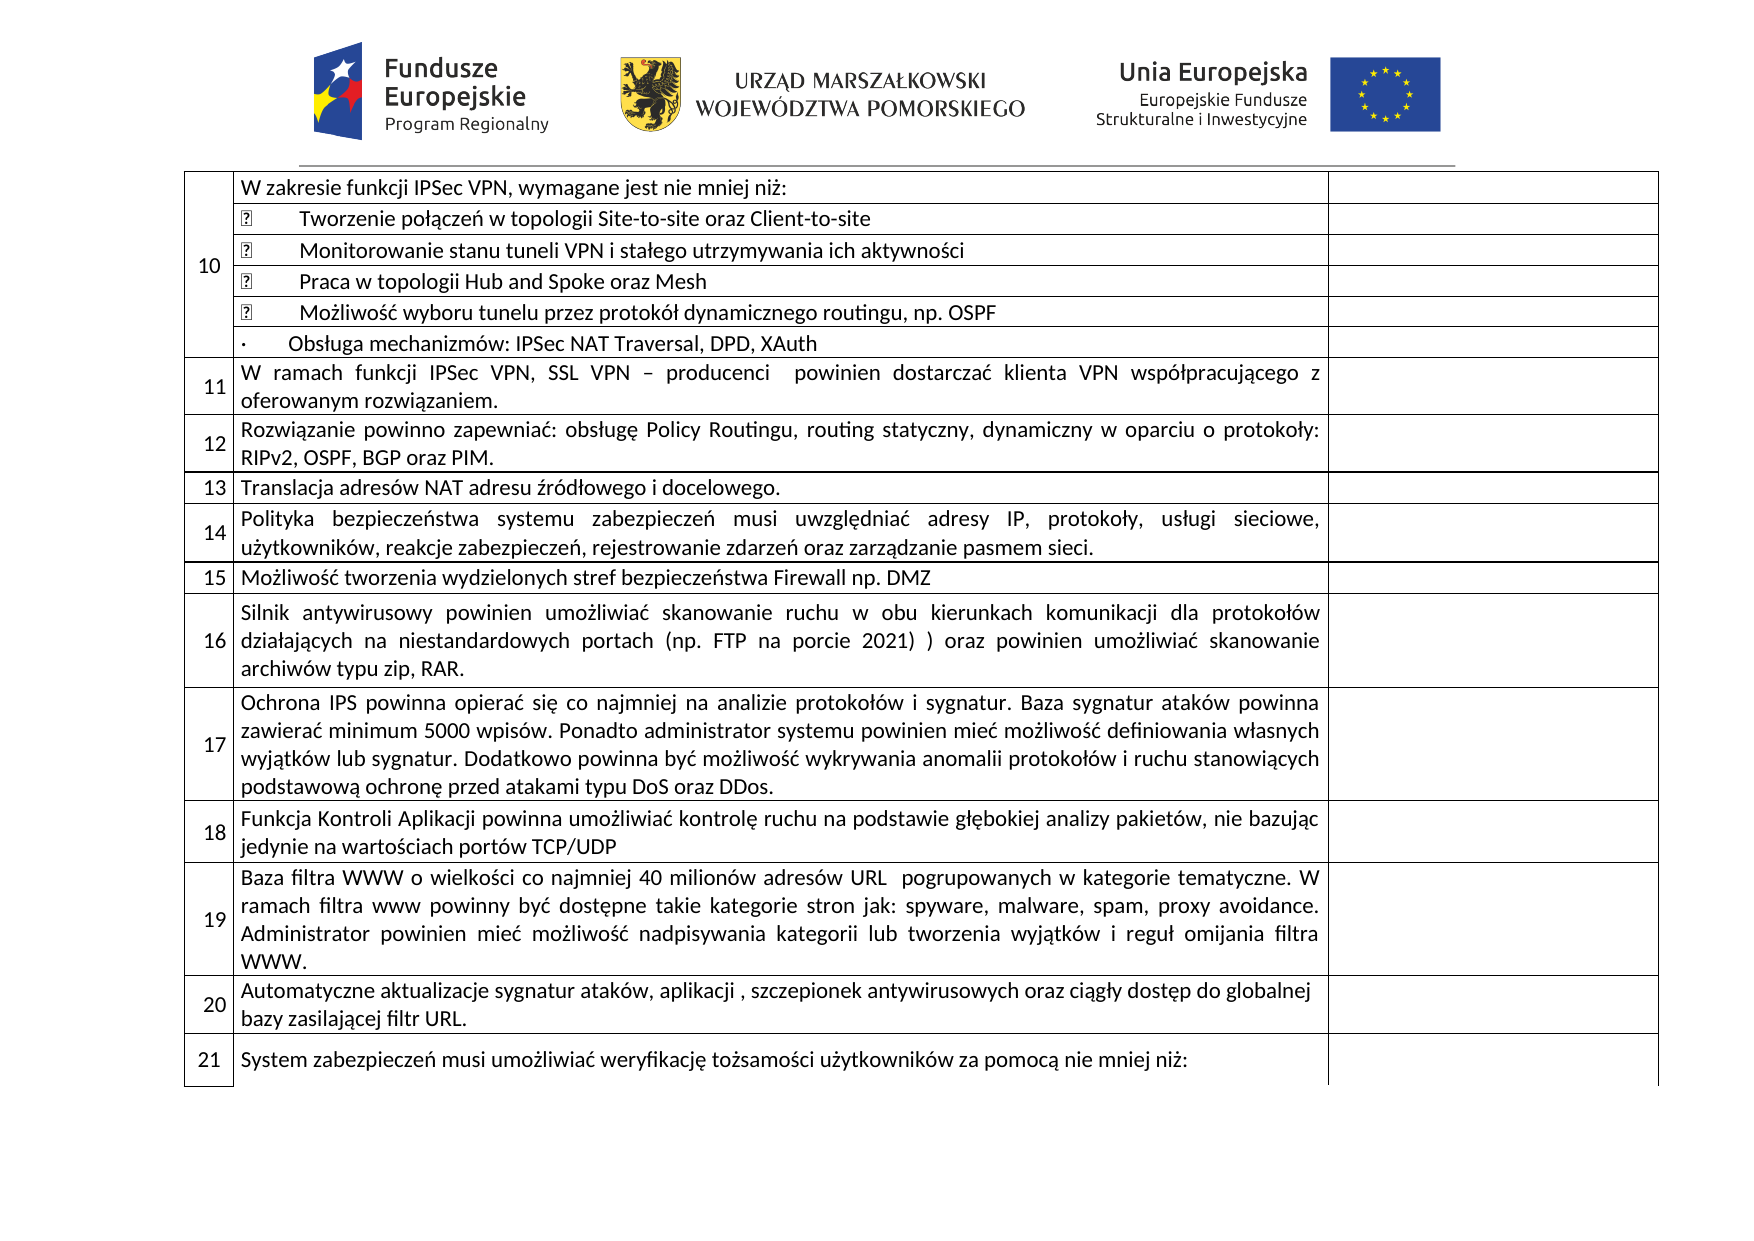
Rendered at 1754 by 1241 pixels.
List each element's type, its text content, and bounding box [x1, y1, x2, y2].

table_cell [1329, 563, 1658, 593]
table_cell 14 [185, 504, 233, 561]
table_cell 13 [185, 473, 233, 503]
table_cell W zakresie funkcji IPSec VPN, wymagane jest nie mniej niż: [234, 172, 1328, 202]
table_cell 21 [185, 1034, 233, 1086]
table_cell 15 [185, 563, 233, 593]
table_cell [1329, 327, 1658, 357]
table_cell [1329, 504, 1658, 561]
table_cell 19 [185, 863, 233, 975]
table_cell 16 [185, 594, 233, 687]
table_cell [1329, 235, 1658, 265]
table_cell [1329, 473, 1658, 503]
table_cell [1329, 976, 1658, 1032]
table_cell System zabezpieczeń musi umożliwiać weryfikację tożsamości użytkowników za pomocą nie mniej niż: [234, 1034, 1329, 1086]
table_cell [1329, 204, 1658, 234]
table_cell · Obsługa mechanizmów: IPSec NAT Traversal, DPD, XAuth [234, 327, 1328, 357]
table_cell [1329, 266, 1658, 296]
table_cell [1329, 801, 1658, 862]
table_cell [1329, 172, 1658, 202]
table_cell Funkcja Kontroli Aplikacji powinna umożliwiać kontrolę ruchu na podstawie głębokiej analizy pakietów, nie bazując jedynie na wartościach portów TCP/UDP [234, 801, 1328, 862]
table_cell Możliwość tworzenia wydzielonych stref bezpieczeństwa Firewall np. DMZ [234, 563, 1328, 593]
table_cell [1329, 863, 1658, 975]
table_cell [1329, 358, 1658, 414]
table_cell Baza filtra WWW o wielkości co najmniej 40 milionów adresów URL pogrupowanych w kategorie tematyczne. W ramach filtra www powinny być dostępne takie kategorie stron jak: spyware, malware, spam, proxy avoidance. Administrator powinien mieć możliwość nadpisywania kategorii lub tworzenia wyjątków i reguł omijania filtra WWW. [234, 863, 1328, 975]
table_cell  Praca w topologii Hub and Spoke oraz Mesh [234, 266, 1328, 296]
table_cell 18 [185, 801, 233, 862]
table_cell Polityka bezpieczeństwa systemu zabezpieczeń musi uwzględniać adresy IP, protokoły, usługi sieciowe, użytkowników, reakcje zabezpieczeń, rejestrowanie zdarzeń oraz zarządzanie pasmem sieci. [234, 504, 1328, 561]
table_cell W ramach funkcji IPSec VPN, SSL VPN – producenci powinien dostarczać klienta VPN współpracującego z oferowanym rozwiązaniem. [234, 358, 1328, 414]
table_cell 12 [185, 415, 233, 471]
picture [298, 42, 1456, 167]
table_cell  Monitorowanie stanu tuneli VPN i stałego utrzymywania ich aktywności [234, 235, 1328, 265]
table_cell 20 [185, 976, 233, 1032]
table_cell 10 [185, 172, 233, 357]
table_cell [1329, 297, 1658, 326]
table_cell Ochrona IPS powinna opierać się co najmniej na analizie protokołów i sygnatur. Baza sygnatur ataków powinna zawierać minimum 5000 wpisów. Ponadto administrator systemu powinien mieć możliwość definiowania własnych wyjątków lub sygnatur. Dodatkowo powinna być możliwość wykrywania anomalii protokołów i ruchu stanowiących podstawową ochronę przed atakami typu DoS oraz DDos. [234, 688, 1328, 800]
table_cell [1329, 594, 1658, 687]
table_cell  Możliwość wyboru tunelu przez protokół dynamicznego routingu, np. OSPF [234, 297, 1328, 326]
table_cell [1329, 415, 1658, 471]
table_cell 11 [185, 358, 233, 414]
table_cell Rozwiązanie powinno zapewniać: obsługę Policy Routingu, routing statyczny, dynamiczny w oparciu o protokoły: RIPv2, OSPF, BGP oraz PIM. [234, 415, 1328, 471]
table_cell 17 [185, 688, 233, 800]
table_cell Translacja adresów NAT adresu źródłowego i docelowego. [234, 473, 1328, 503]
table_cell [1329, 1034, 1658, 1086]
table_cell Automatyczne aktualizacje sygnatur ataków, aplikacji , szczepionek antywirusowych oraz ciągły dostęp do globalnej bazy zasilającej filtr URL. [234, 976, 1328, 1032]
table_cell Silnik antywirusowy powinien umożliwiać skanowanie ruchu w obu kierunkach komunikacji dla protokołów działających na niestandardowych portach (np. FTP na porcie 2021) ) oraz powinien umożliwiać skanowanie archiwów typu zip, RAR. [234, 594, 1328, 687]
table_cell [1329, 688, 1658, 800]
table_cell  Tworzenie połączeń w topologii Site-to-site oraz Client-to-site [234, 204, 1328, 234]
